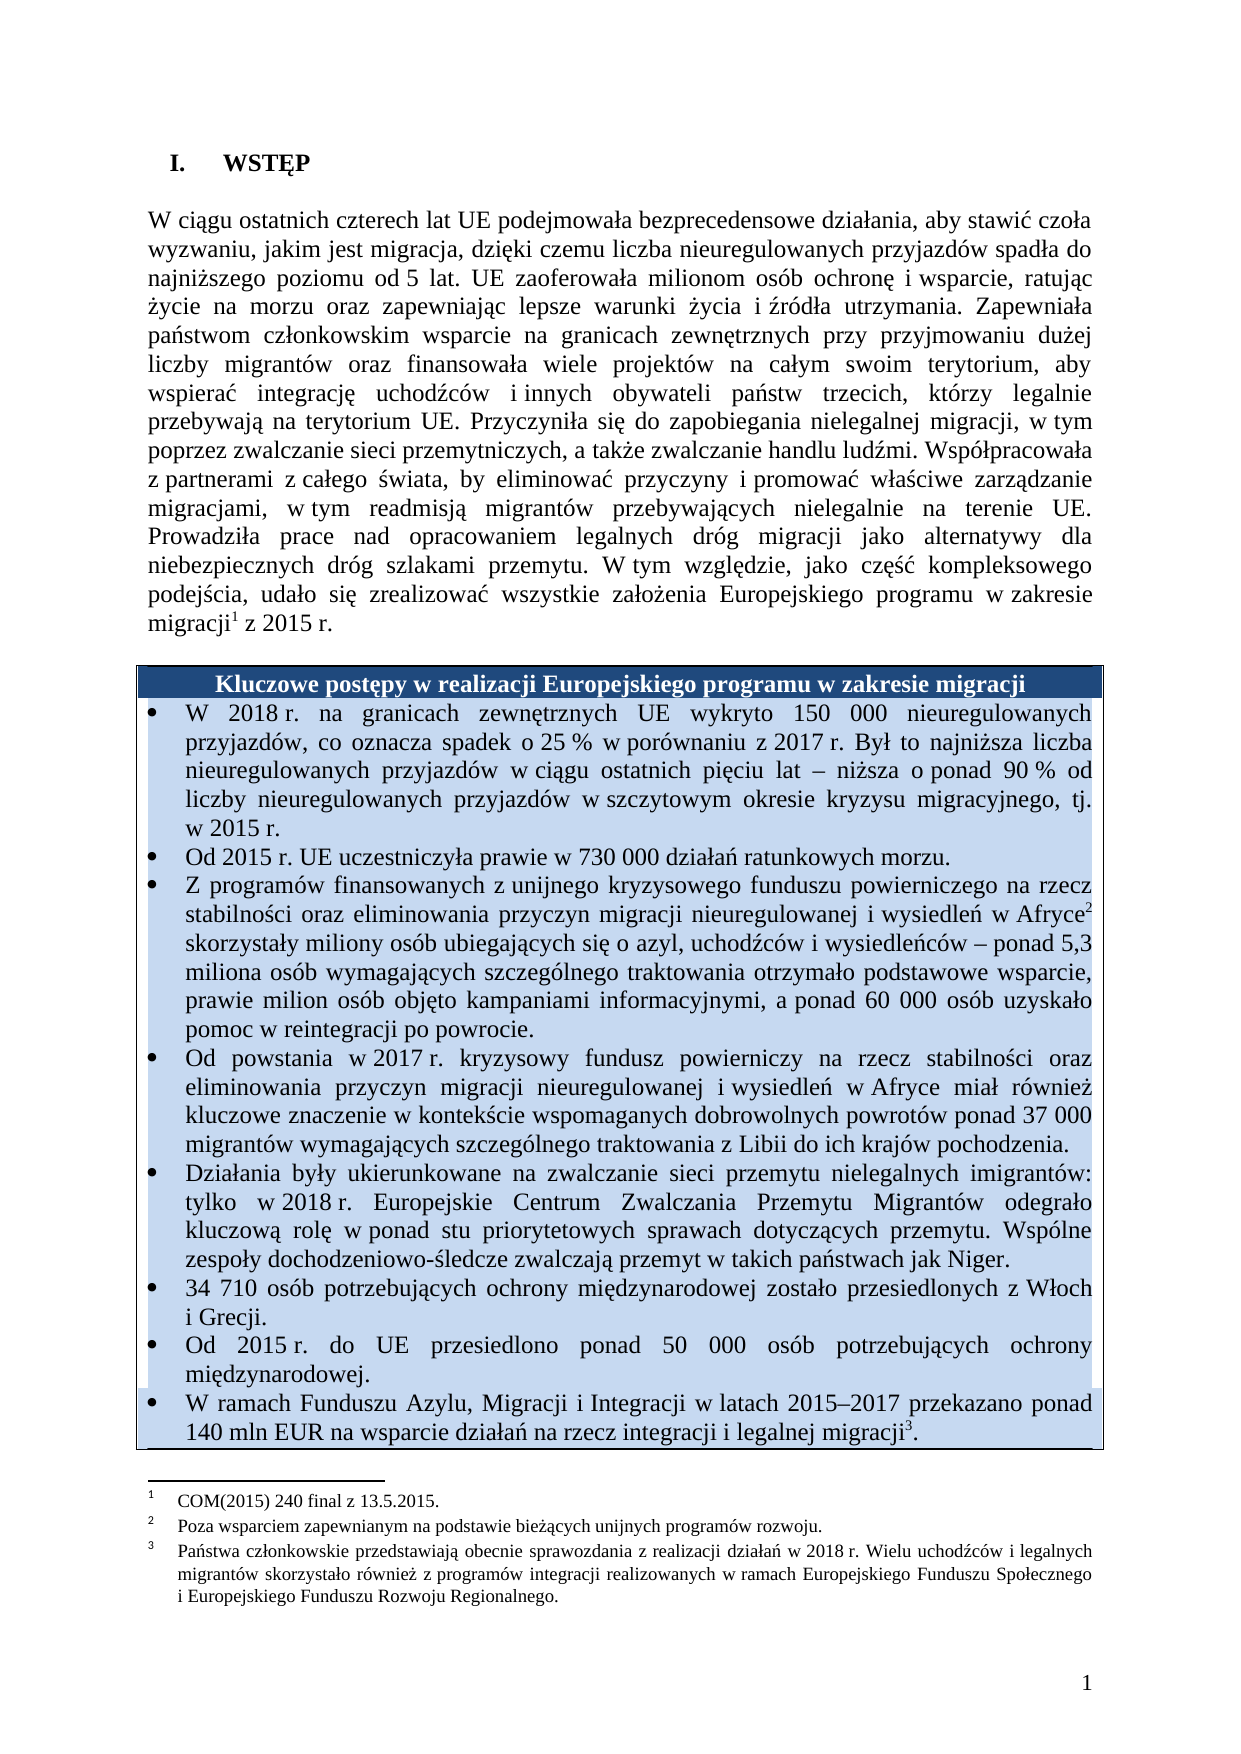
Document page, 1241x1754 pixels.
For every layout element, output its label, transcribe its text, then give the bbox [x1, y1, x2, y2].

list WSTĘP [185, 148, 1092, 176]
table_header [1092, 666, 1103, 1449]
text W ciągu ostatnich czterech lat UE podejmowała bezprecedensowe działania, aby stawić czoła wyzwaniu, jakim jest migracja, dzięki czemu liczba nieuregulowanych przyjazdów spadła do najniższego poziomu od 5 lat. UE zaoferowała milionom osób ochronę i wsparcie, ratując życie na morzu oraz zapewniając lepsze warunki życia i źródła utrzymania. Zapewniała państwom członkowskim wsparcie na granicach zewnętrznych przy przyjmowaniu dużej liczby migrantów oraz finansowała wiele projektów na całym swoim terytorium, aby wspierać integrację uchodźców i innych obywateli państw trzecich, którzy legalnie przebywają na terytorium UE. Przyczyniła się do zapobiegania nielegalnej migracji, w tym poprzez zwalczanie sieci przemytniczych, a także zwalczanie handlu ludźmi. Współpracowała z partnerami z całego świata, by eliminować przyczyny i promować właściwe zarządzanie migracjami, w tym readmisją migrantów przebywających nielegalnie na terenie UE. Prowadziła prace nad opracowaniem legalnych dróg migracji jako alternatywy dla niebezpiecznych dróg szlakami przemytu. W tym względzie, jako część kompleksowego podejścia, udało się zrealizować wszystkie założenia Europejskiego programu w zakresie migracji z 2015 r. [148, 205, 1092, 636]
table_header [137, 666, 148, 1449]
